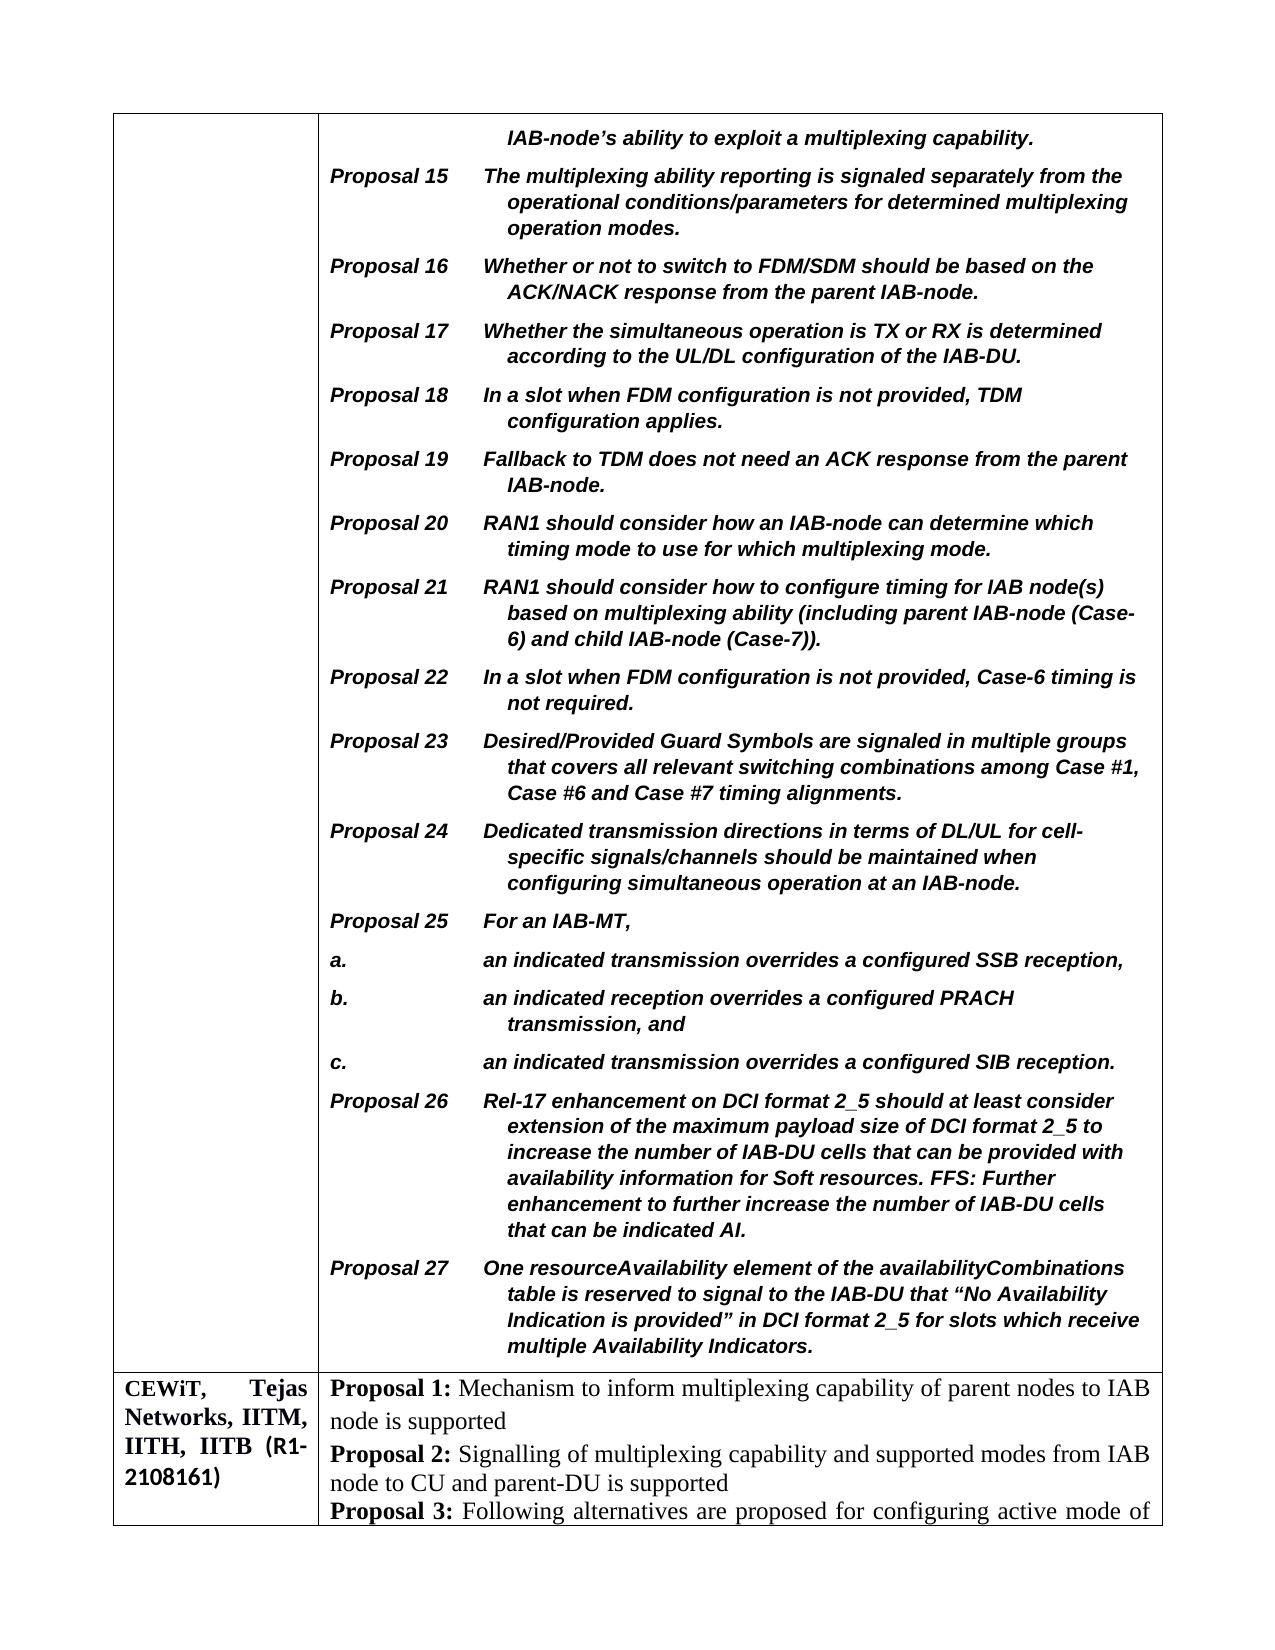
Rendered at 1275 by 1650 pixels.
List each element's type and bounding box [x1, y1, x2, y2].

table_cell [114, 114, 318, 1372]
table_cell [319, 1373, 1162, 1525]
table_cell [114, 1373, 318, 1525]
table_cell [319, 114, 1162, 1372]
